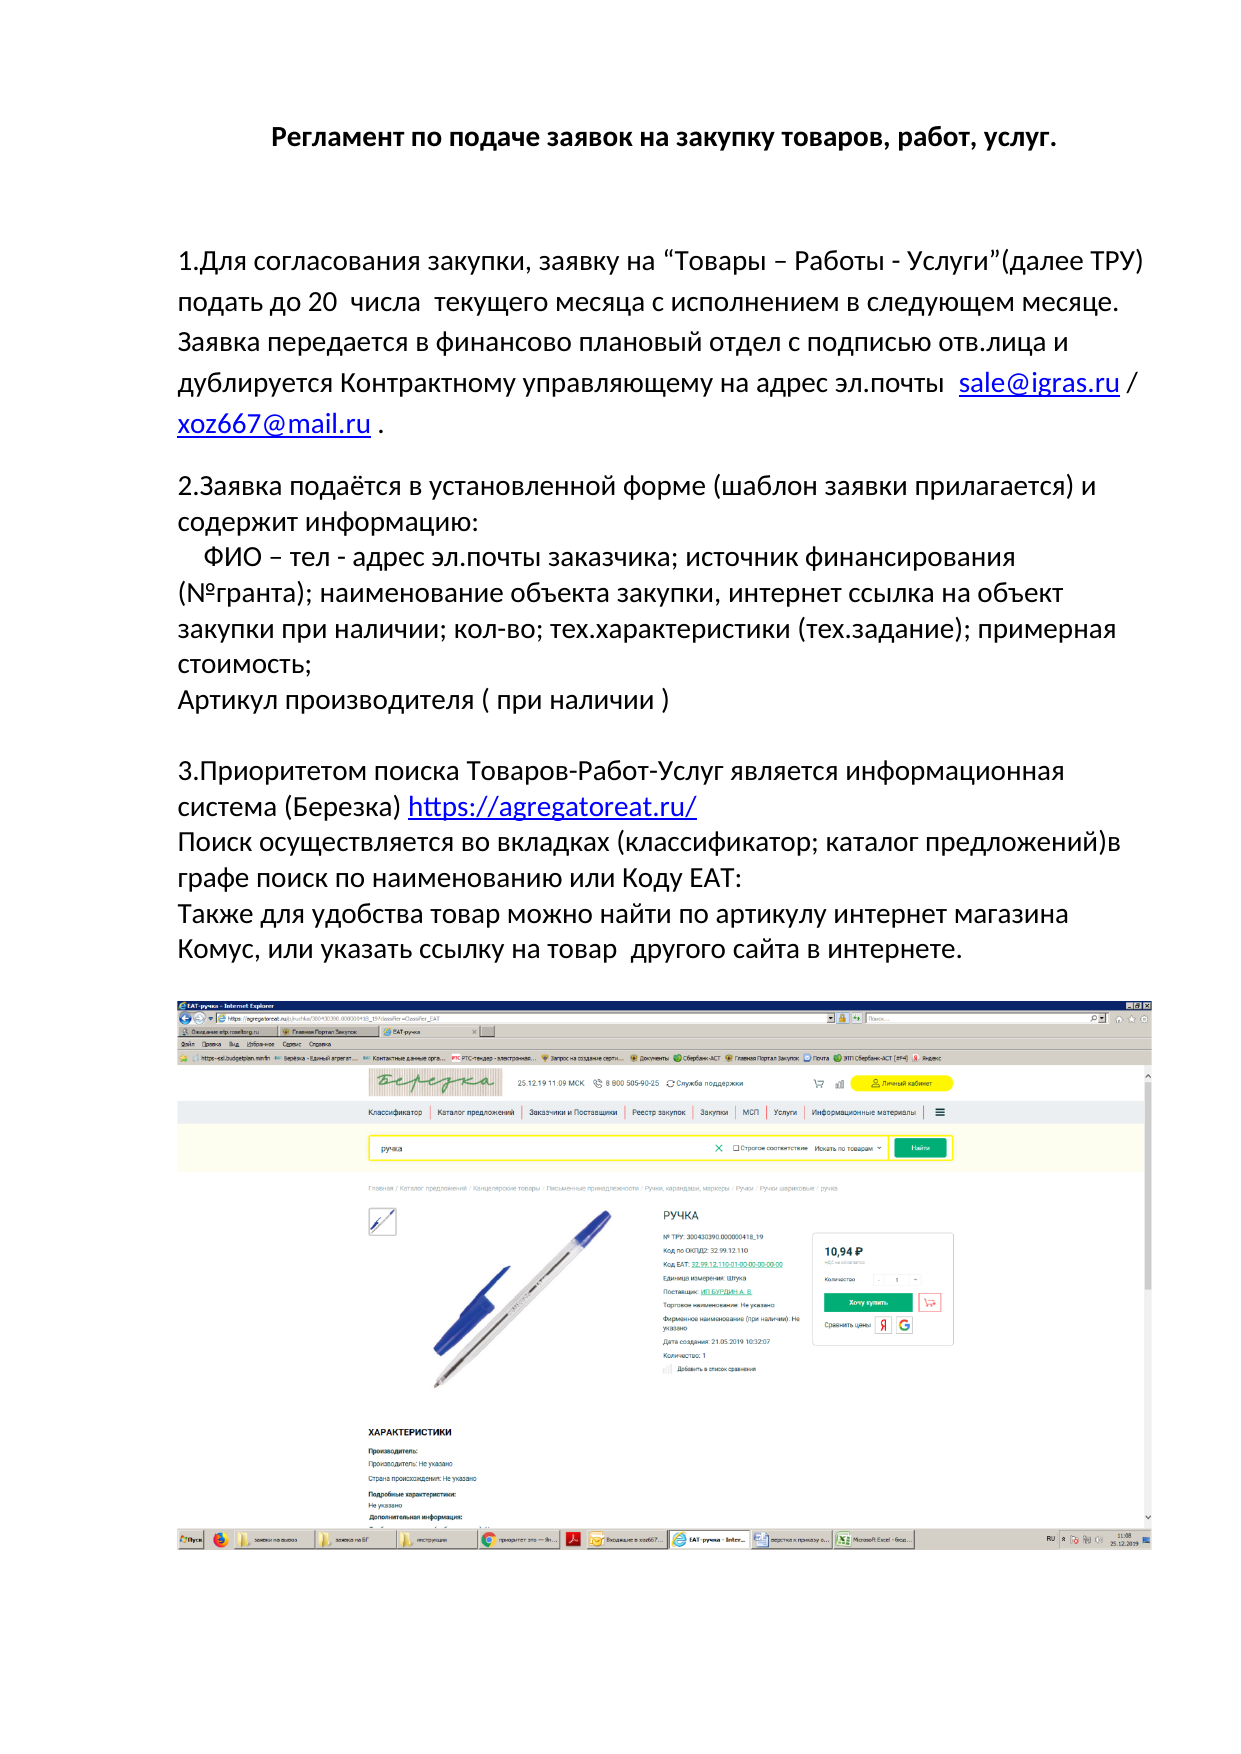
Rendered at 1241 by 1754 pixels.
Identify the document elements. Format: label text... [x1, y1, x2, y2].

text 1.Для согласования закупки, заявку на “Товары – Работы - Услуги”(далее ТРУ) подать до 20 числа текущего месяца с исполнением в следующем месяце. Заявка передается в финансово плановый отдел с подписью отв.лица и дублируется Контрактному управляющему на адрес эл.почты sale@igras.ru / xoz667@mail.ru . [177, 242, 1152, 441]
text Также для удобства товар можно найти по артикулу интернет магазина Комус, или указать ссылку на товар другого сайта в интернете. [177, 895, 1152, 966]
text 2.Заявка подаётся в установленной форме (шаблон заявки прилагается) и содержит информацию: [177, 467, 1152, 538]
text Поиск осуществляется во вкладках (классификатор; каталог предложений)в графе поиск по наименованию или Коду ЕАТ: [177, 823, 1152, 895]
text ФИО – тел - адрес эл.почты заказчика; источник финансирования (№гранта); наименование объекта закупки, интернет ссылка на объект закупки при наличии; кол-во; тех.характеристики (тех.задание); примерная стоимость; [177, 538, 1152, 681]
text Артикул производителя ( при наличии ) [177, 681, 1152, 717]
picture [177, 1001, 1152, 1550]
text Регламент по подаче заявок на закупку товаров, работ, услуг. [177, 118, 1152, 154]
text 3.Приоритетом поиска Товаров-Работ-Услуг является информационная система (Березка) https://agregatoreat.ru/ [177, 752, 1152, 823]
